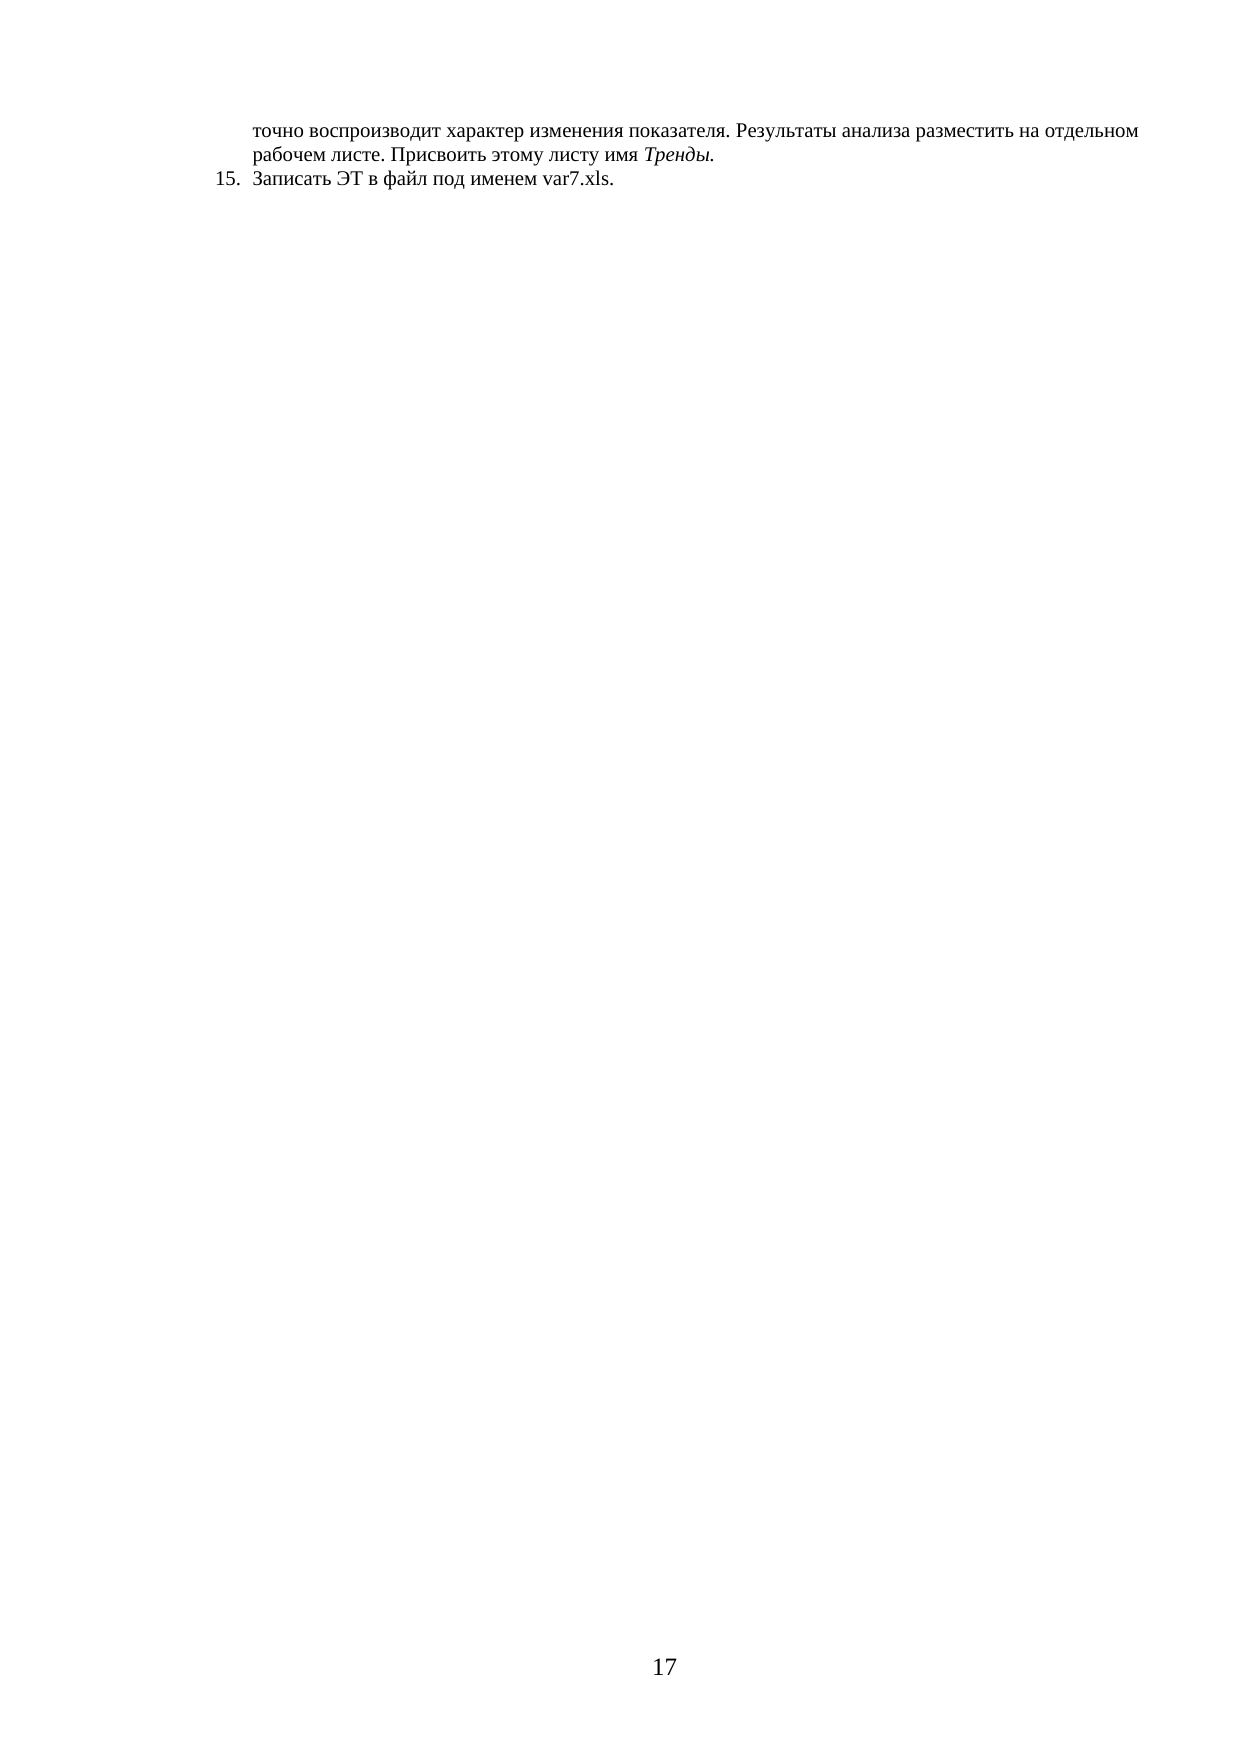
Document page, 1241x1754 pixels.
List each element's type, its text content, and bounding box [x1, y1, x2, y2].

list Записать ЭТ в файл под именем var7.xls. [215, 166, 1152, 190]
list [215, 118, 1152, 166]
